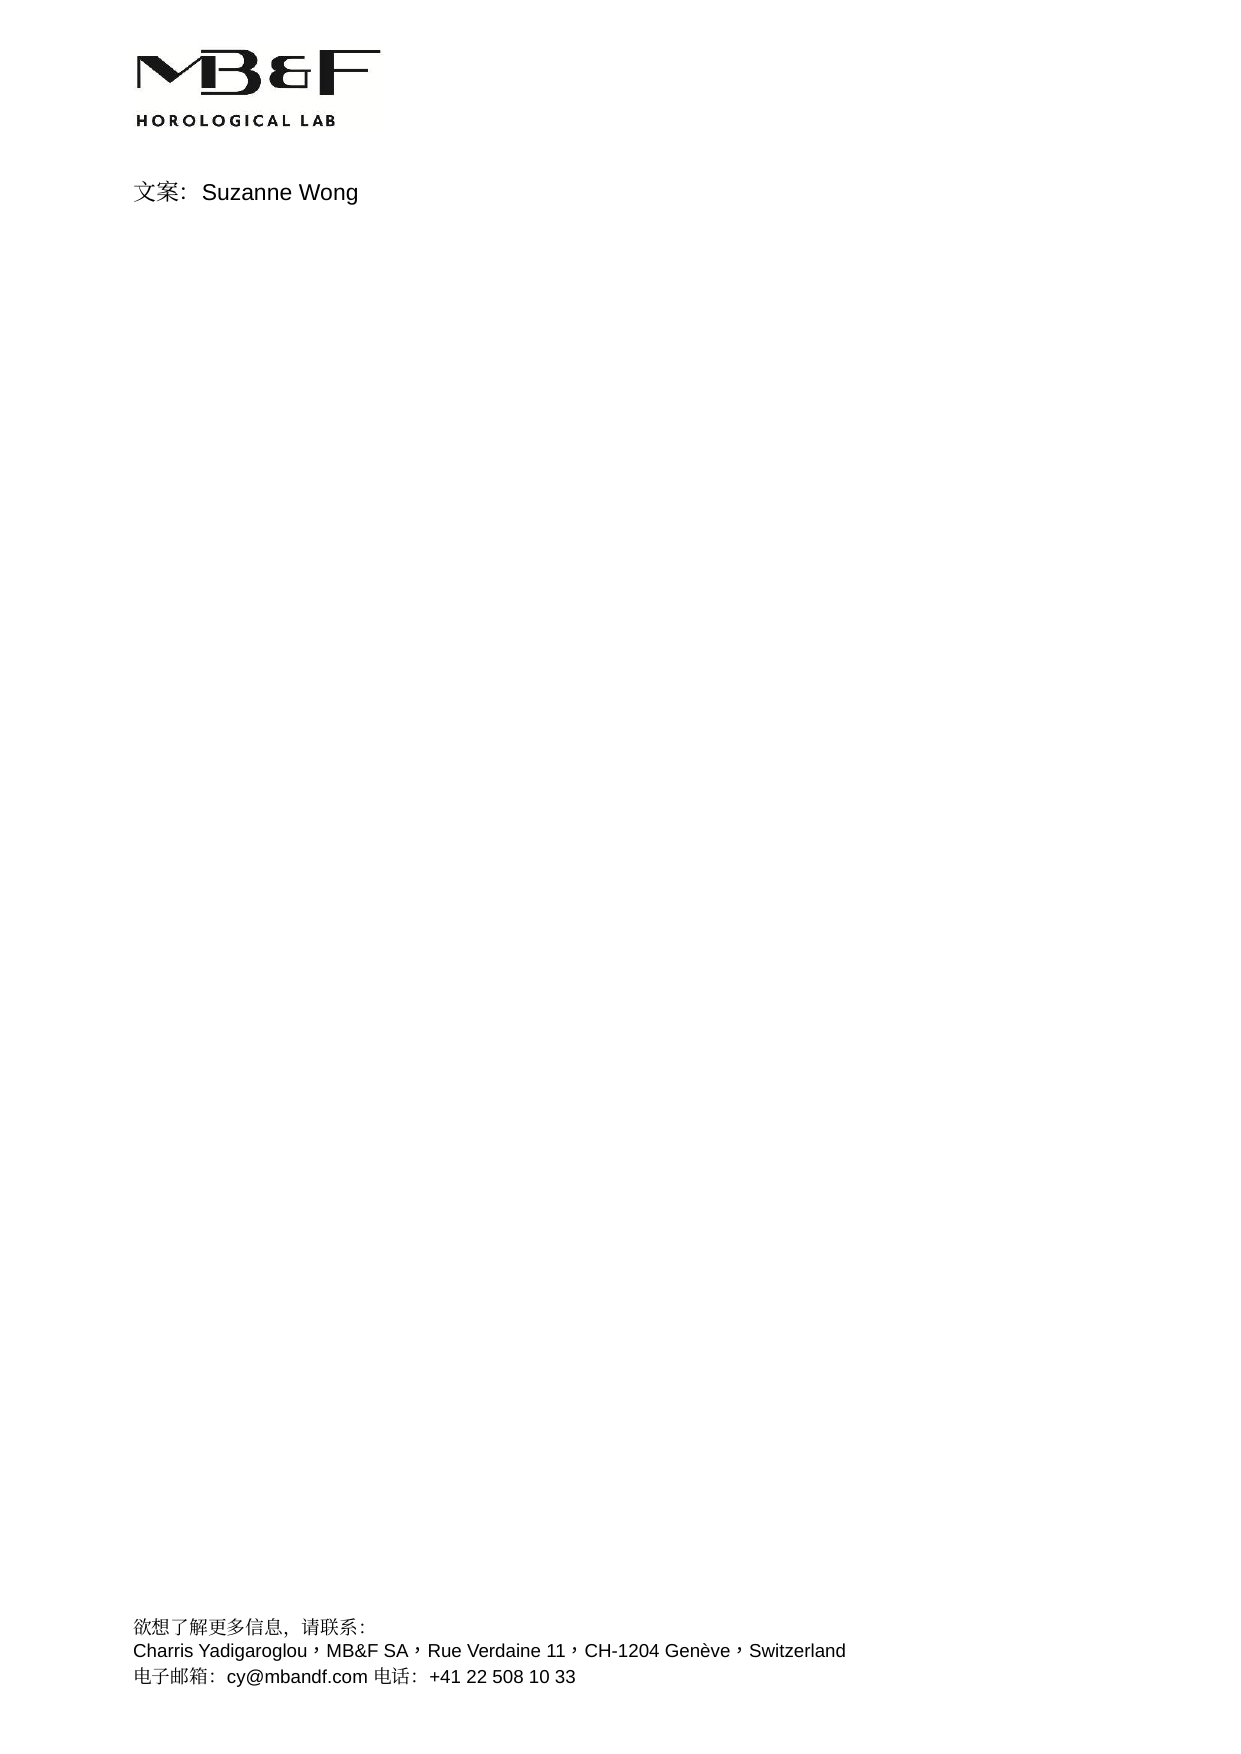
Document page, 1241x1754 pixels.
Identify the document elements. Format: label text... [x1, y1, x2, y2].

picture [132, 44, 385, 131]
text 文案：Suzanne Wong [133, 174, 1093, 207]
